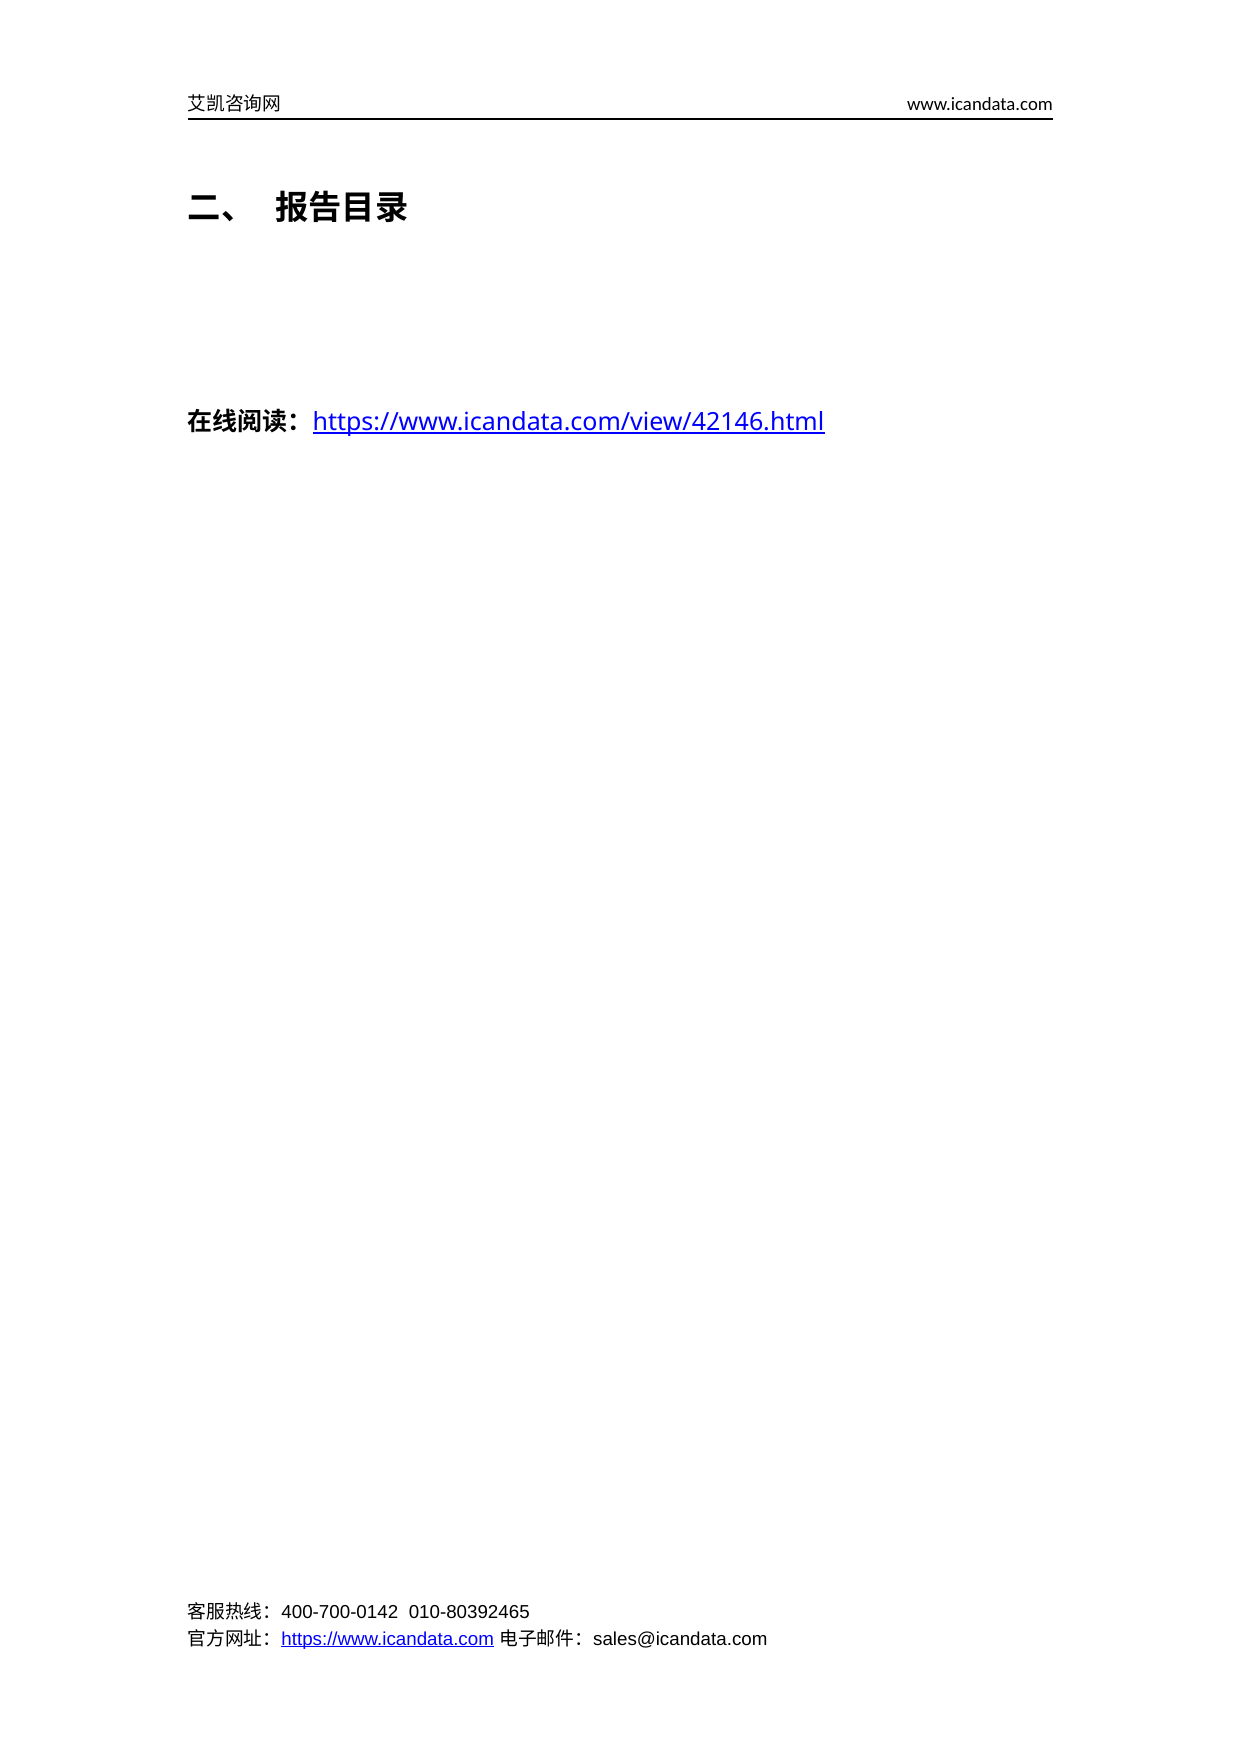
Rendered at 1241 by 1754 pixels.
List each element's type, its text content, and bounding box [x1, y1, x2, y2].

text 在线阅读：https://www.icandata.com/view/42146.html [187, 387, 1053, 452]
subtitle 报告目录 [187, 172, 1053, 237]
